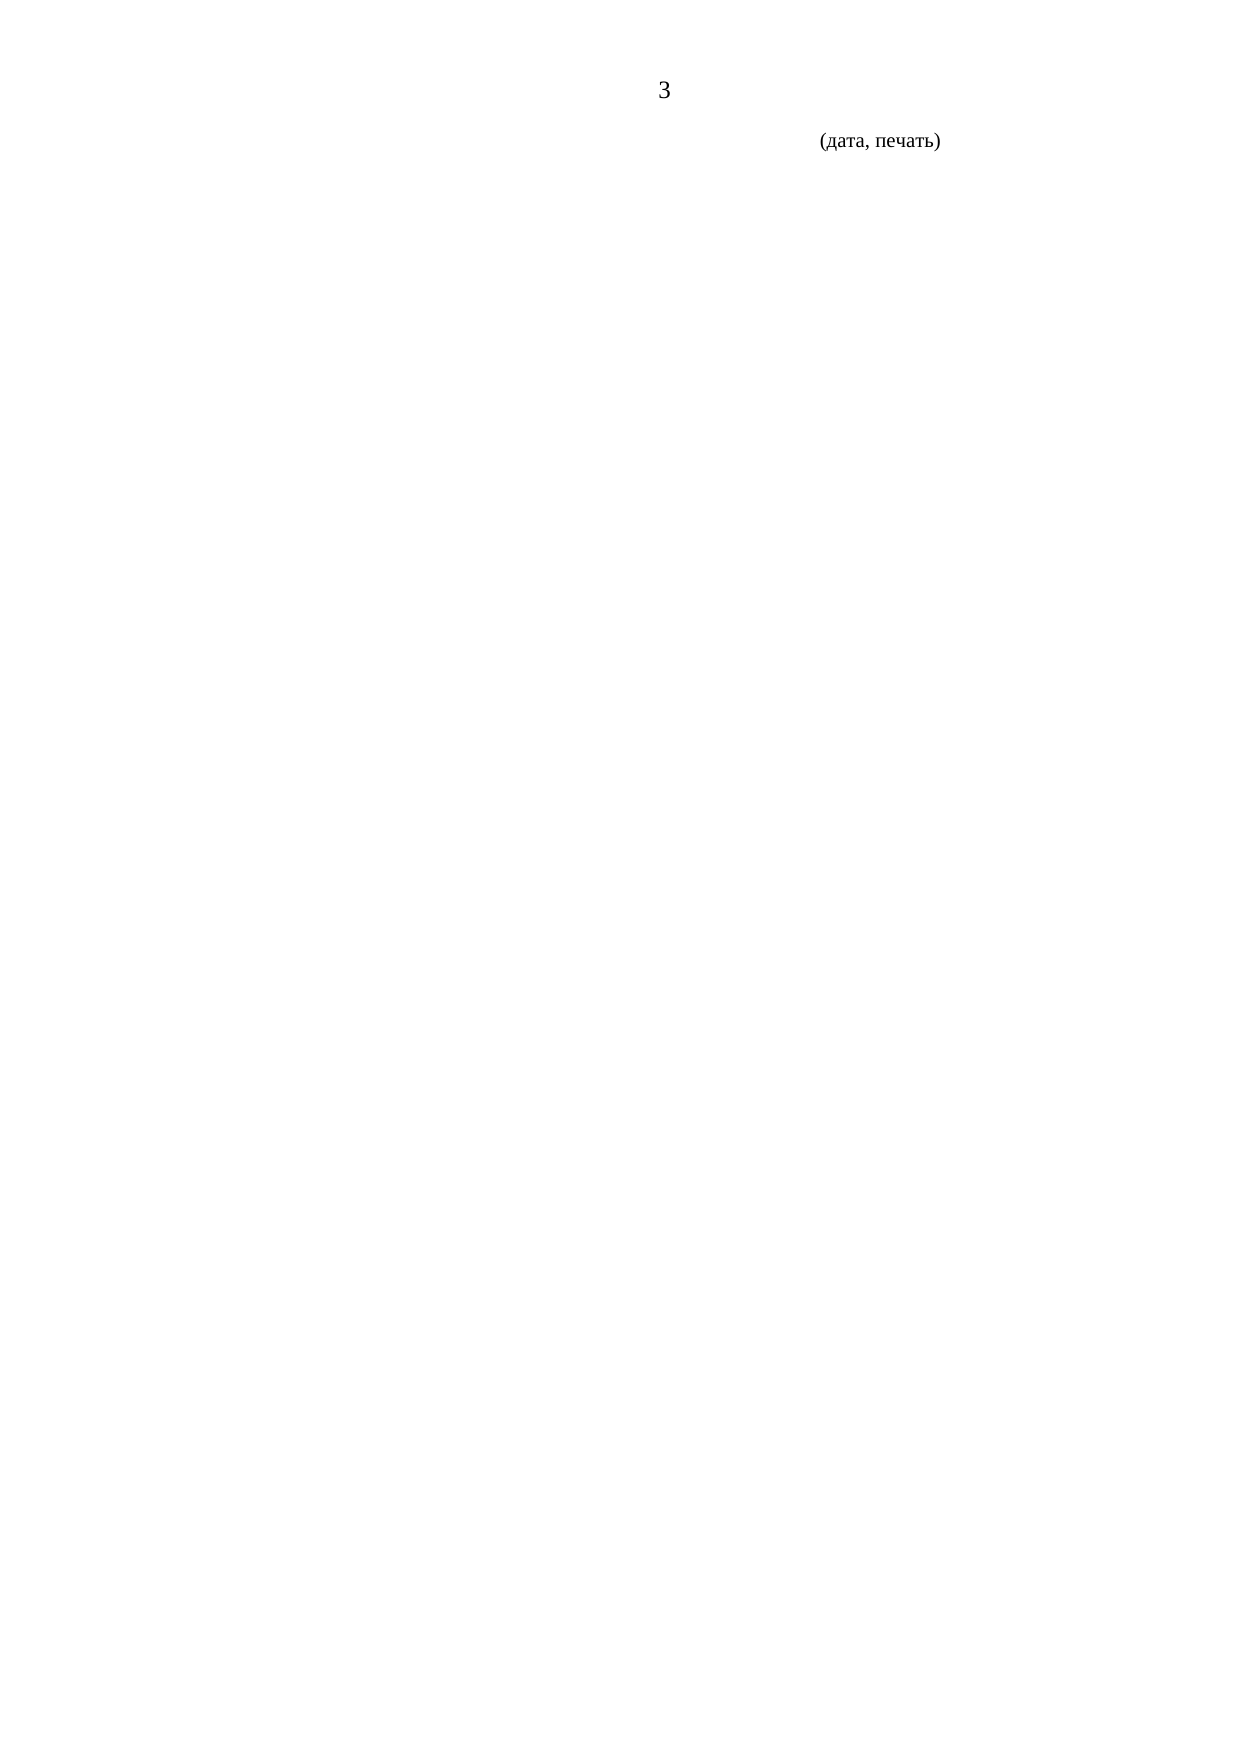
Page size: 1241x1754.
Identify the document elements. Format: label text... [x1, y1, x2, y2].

table_cell (дата, печать) [609, 128, 1152, 152]
